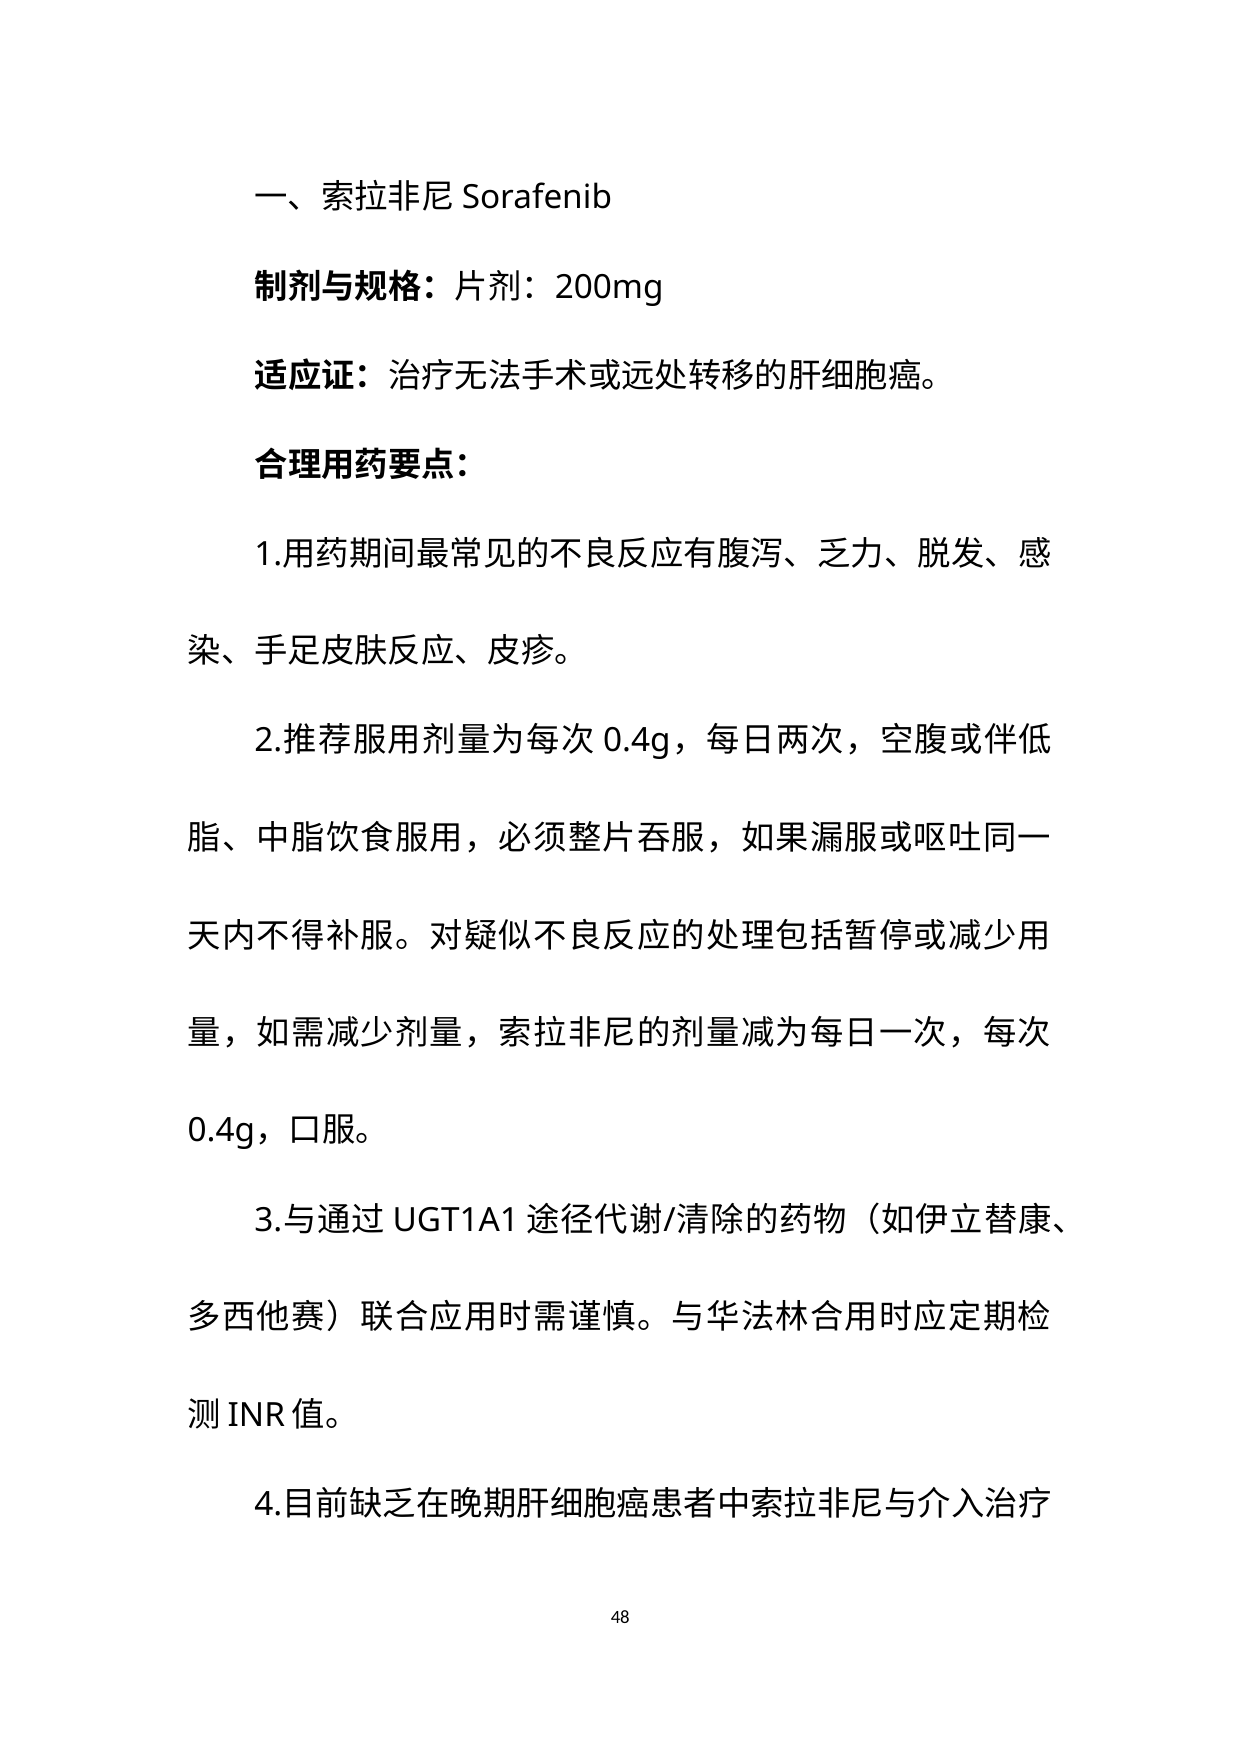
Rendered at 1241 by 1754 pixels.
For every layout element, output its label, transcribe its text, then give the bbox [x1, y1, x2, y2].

text 一、索拉非尼 Sorafenib [187, 162, 1053, 227]
text 3.与通过UGT1A1途径代谢/清除的药物（如伊立替康、多西他赛）联合应用时需谨慎。与华法林合用时应定期检测INR值。 [187, 1184, 1053, 1444]
text 制剂与规格：片剂：200mg [187, 251, 1053, 316]
text 2.推荐服用剂量为每次0.4g，每日两次，空腹或伴低脂、中脂饮食服用，必须整片吞服，如果漏服或呕吐同一天内不得补服。对疑似不良反应的处理包括暂停或减少用量，如需减少剂量，索拉非尼的剂量减为每日一次，每次0.4g，口服。 [187, 705, 1053, 1160]
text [187, 1468, 1053, 1533]
text 适应证：治疗无法手术或远处转移的肝细胞癌。 [187, 340, 1053, 405]
text 合理用药要点： [187, 429, 1053, 494]
text 1.用药期间最常见的不良反应有腹泻、乏力、脱发、感染、手足皮肤反应、皮疹。 [187, 518, 1053, 681]
